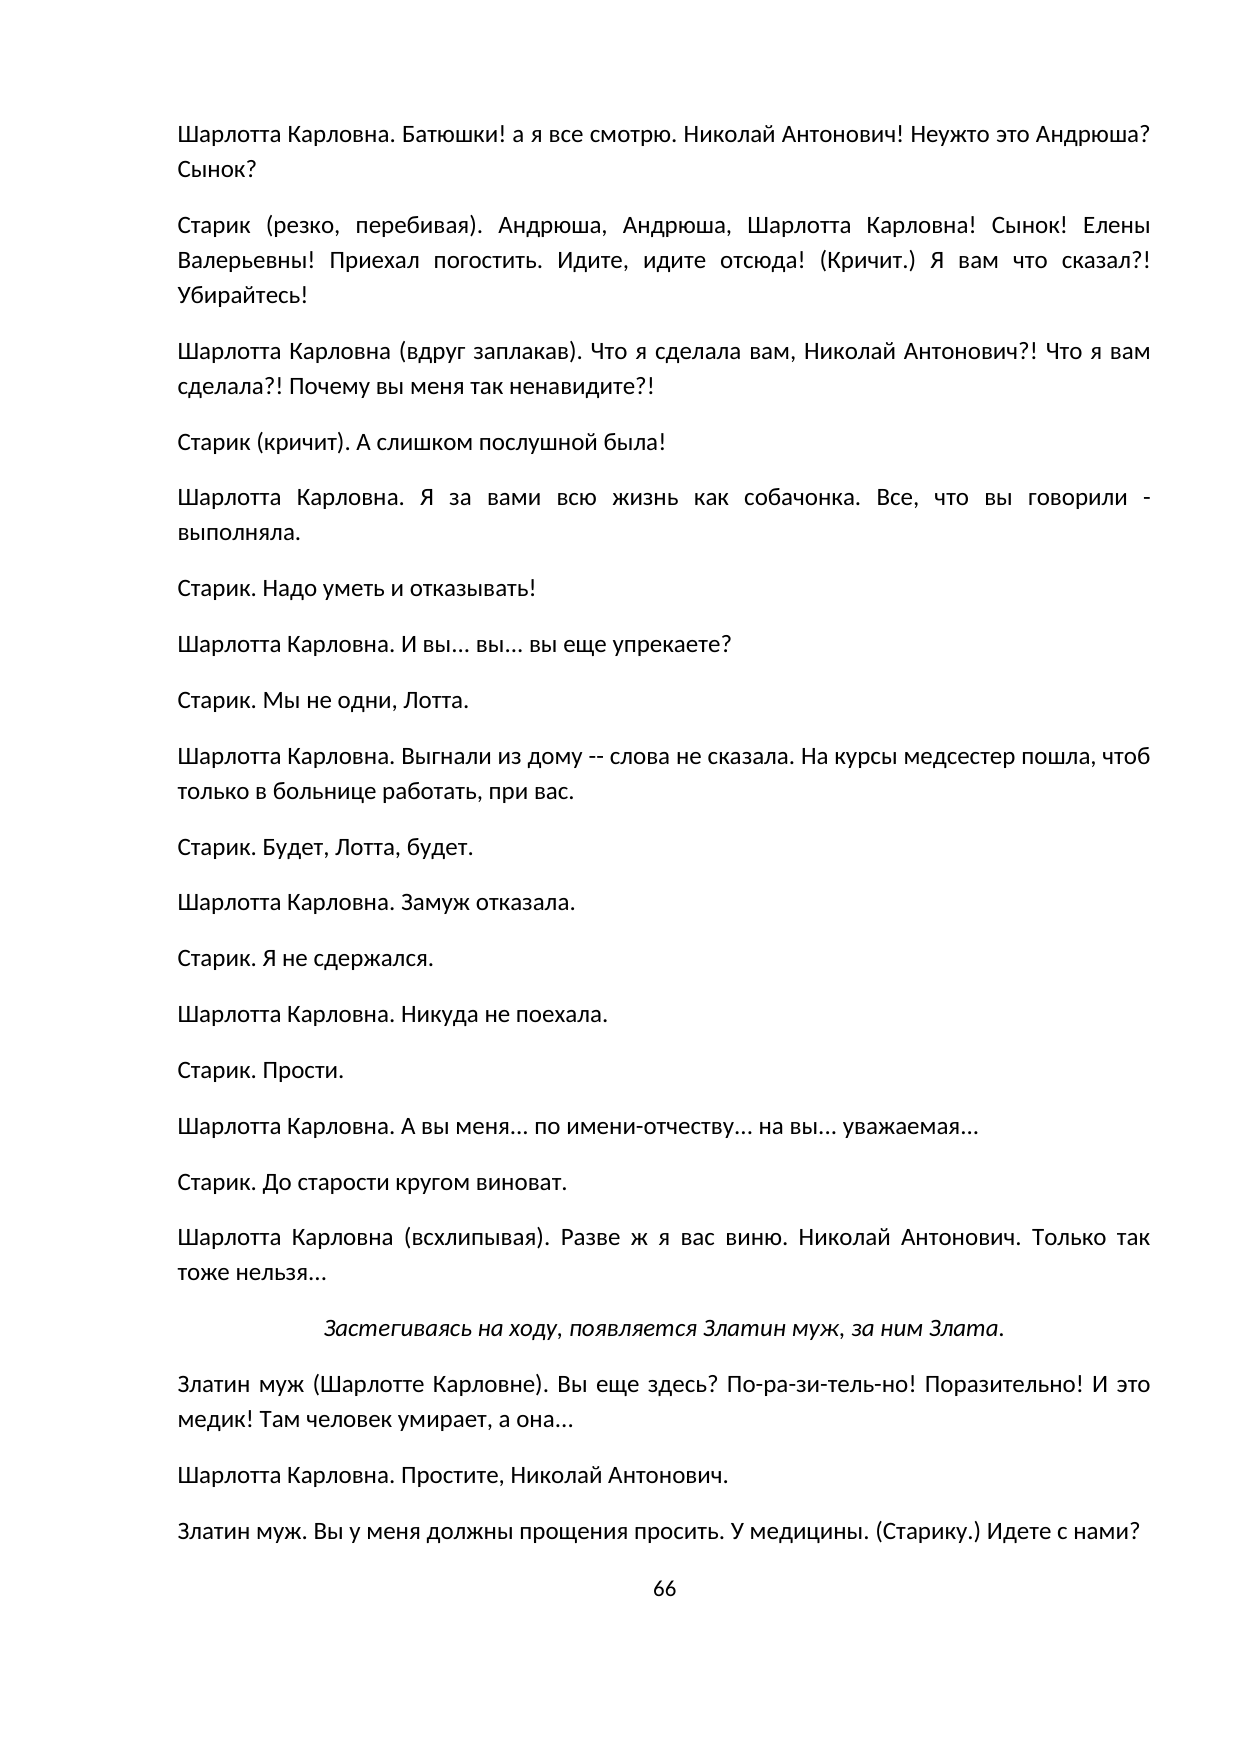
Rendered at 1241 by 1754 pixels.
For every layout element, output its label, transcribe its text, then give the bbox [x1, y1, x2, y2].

text Шарлотта Карловна. Я за вами всю жизнь как собачонка. Все, что вы говорили - выполняла. [177, 481, 1152, 547]
text Шарлотта Карловна. Выгнали из дому -- слова не сказала. На курсы медсестер пошла, чтоб только в больнице работать, при вас. [177, 740, 1152, 805]
text Златин муж (Шарлотте Карловне). Вы еще здесь? По-ра-зи-тель-но! Поразительно! И это медик! Там человек умирает, а она... [177, 1368, 1152, 1434]
text Шарлотта Карловна (вдруг заплакав). Что я сделала вам, Николай Антонович?! Что я вам сделала?! Почему вы меня так ненавидите?! [177, 335, 1152, 400]
text Шарлотта Карловна. И вы... вы... вы еще упрекаете? [177, 628, 1152, 659]
text Застегиваясь на ходу, появляется Златин муж, за ним Злата. [177, 1312, 1152, 1343]
text Шарлотта Карловна (всхлипывая). Разве ж я вас виню. Николай Антонович. Только так тоже нельзя... [177, 1221, 1152, 1287]
text Шарлотта Карловна. Батюшки! а я все смотрю. Николай Антонович! Неужто это Андрюша? Сынок? [177, 118, 1152, 184]
text Шарлотта Карловна. Замуж отказала. [177, 886, 1152, 917]
text Старик. Я не сдержался. [177, 942, 1152, 973]
text Шарлотта Карловна. Простите, Николай Антонович. [177, 1459, 1152, 1489]
text Старик (кричит). А слишком послушной была! [177, 426, 1152, 456]
text Шарлотта Карловна. Никуда не поехала. [177, 998, 1152, 1029]
text Старик (резко, перебивая). Андрюша, Андрюша, Шарлотта Карловна! Сынок! Елены Валерьевны! Приехал погостить. Идите, идите отсюда! (Кричит.) Я вам что сказал?! Убирайтесь! [177, 209, 1152, 309]
text Старик. Будет, Лотта, будет. [177, 831, 1152, 861]
text Старик. Надо уметь и отказывать! [177, 572, 1152, 603]
text Старик. Прости. [177, 1054, 1152, 1084]
text Златин муж. Вы у меня должны прощения просить. У медицины. (Старику.) Идете с нами? [177, 1515, 1152, 1545]
text Шарлотта Карловна. А вы меня... по имени-отчеству... на вы... уважаемая... [177, 1110, 1152, 1140]
text Старик. До старости кругом виноват. [177, 1166, 1152, 1196]
text Старик. Мы не одни, Лотта. [177, 684, 1152, 714]
